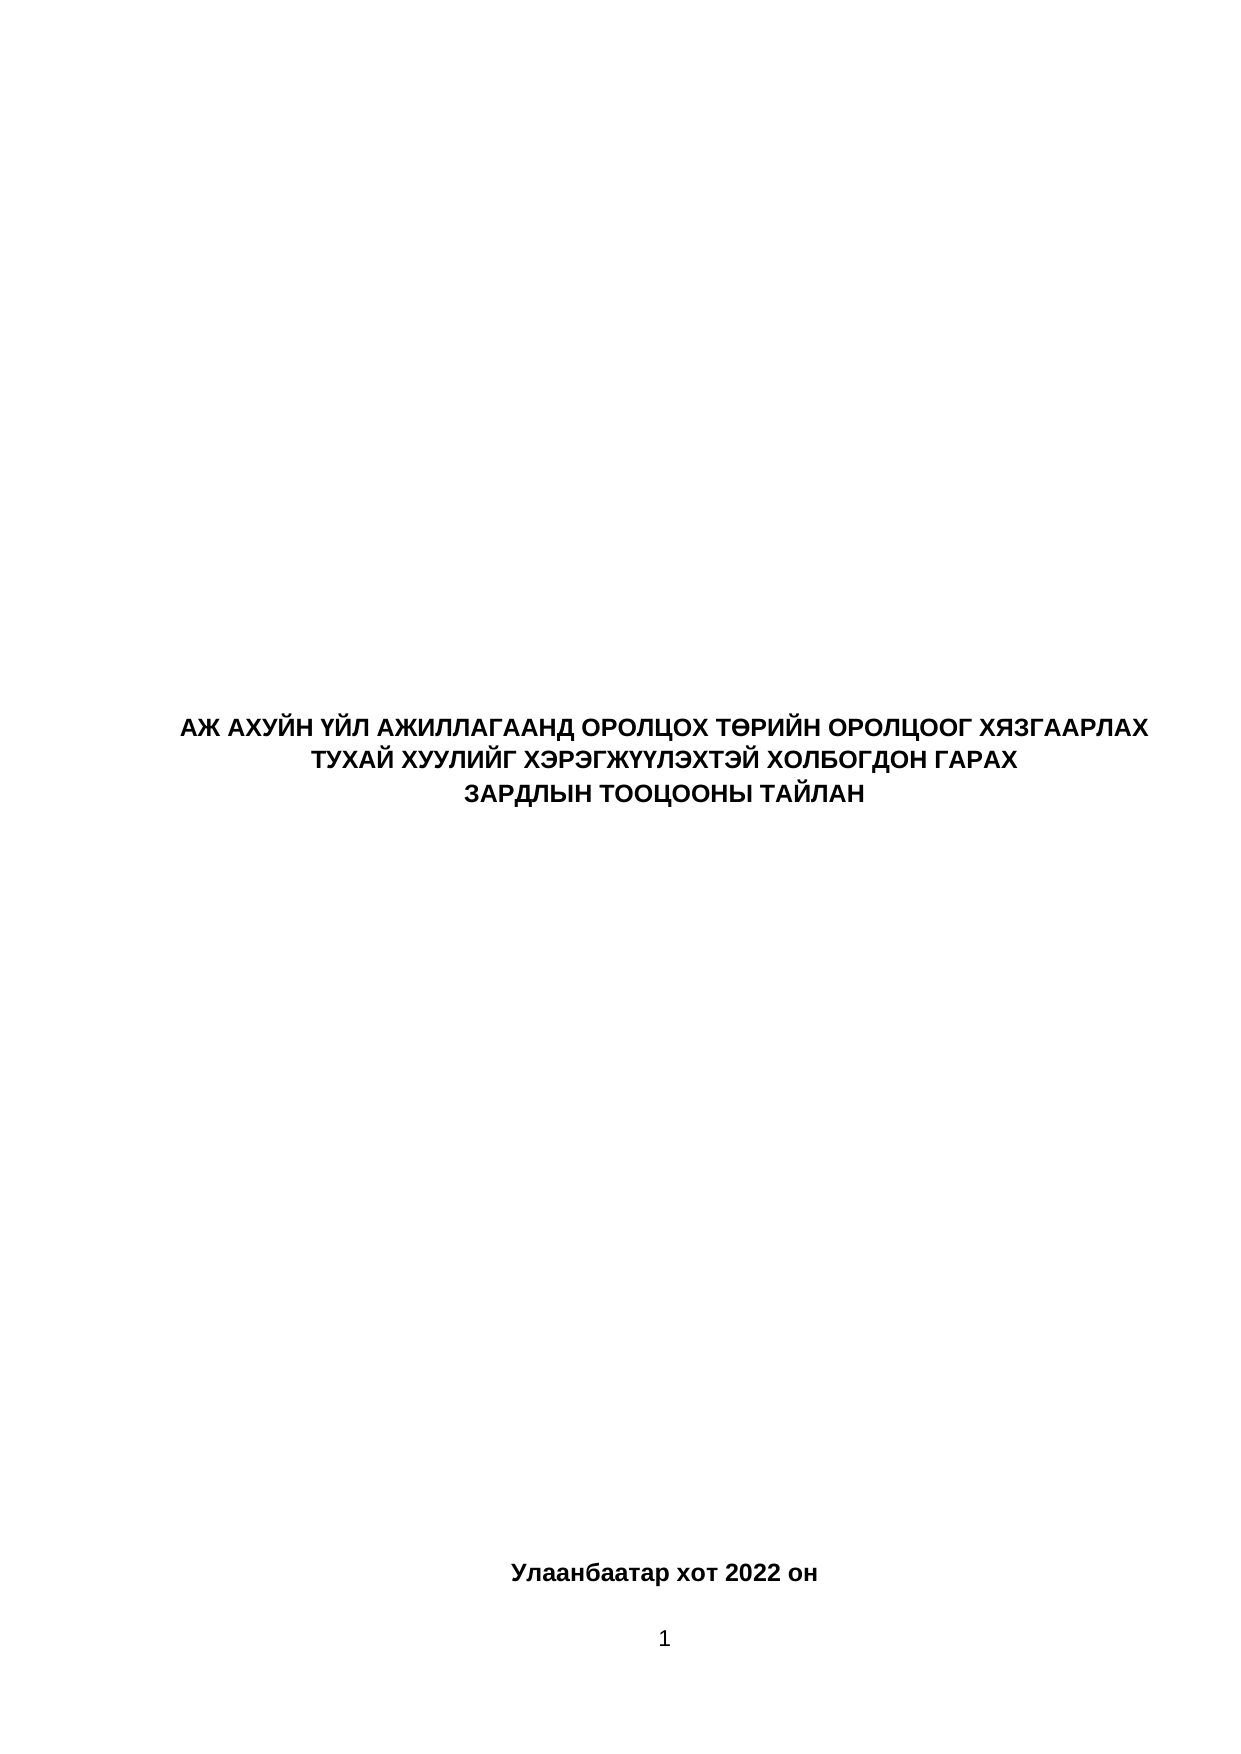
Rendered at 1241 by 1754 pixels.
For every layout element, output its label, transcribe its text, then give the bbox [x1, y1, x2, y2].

text ЗАРДЛЫН ТООЦООНЫ ТАЙЛАН [177, 778, 1152, 807]
text АЖ АХУЙН ҮЙЛ АЖИЛЛАГААНД ОРОЛЦОХ ТӨРИЙН ОРОЛЦООГ ХЯЗГААРЛАХ ТУХАЙ ХУУЛИЙГ ХЭРЭГЖҮҮЛЭХТЭЙ ХОЛБОГДОН ГАРАХ [177, 712, 1152, 774]
text Улаанбаатар хот 2022 он [177, 1558, 1152, 1587]
